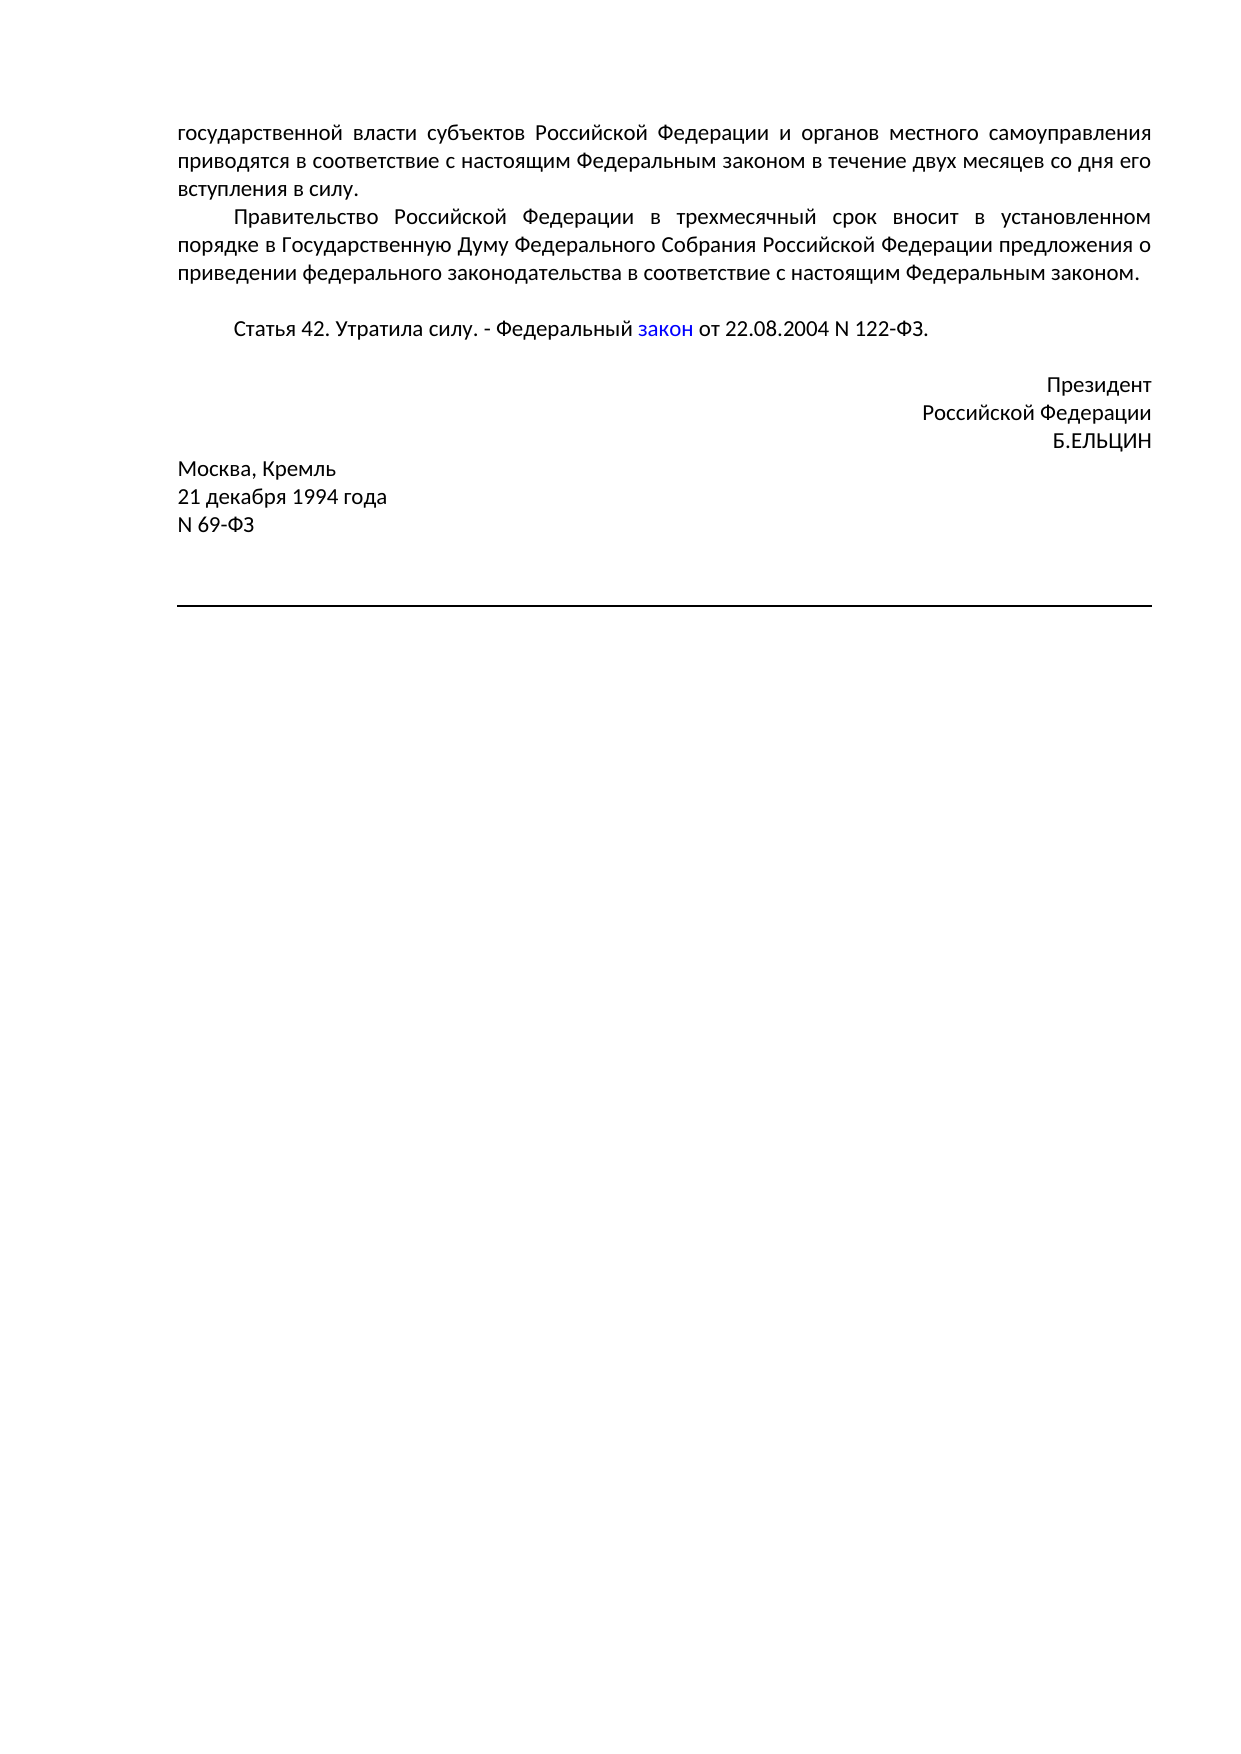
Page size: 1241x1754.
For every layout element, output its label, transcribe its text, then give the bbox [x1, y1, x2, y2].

text Правительство Российской Федерации в трехмесячный срок вносит в установленном порядке в Государственную Думу Федерального Собрания Российской Федерации предложения о приведении федерального законодательства в соответствие с настоящим Федеральным законом. [177, 202, 1152, 286]
text Президент [177, 370, 1152, 398]
text 21 декабря 1994 года [177, 482, 1152, 510]
text Российской Федерации [177, 398, 1152, 426]
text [177, 118, 1152, 202]
text Статья 42. Утратила силу. - Федеральный закон от 22.08.2004 N 122-ФЗ. [177, 314, 1152, 342]
text Б.ЕЛЬЦИН [177, 426, 1152, 454]
text N 69-ФЗ [177, 510, 1152, 538]
text Москва, Кремль [177, 454, 1152, 482]
